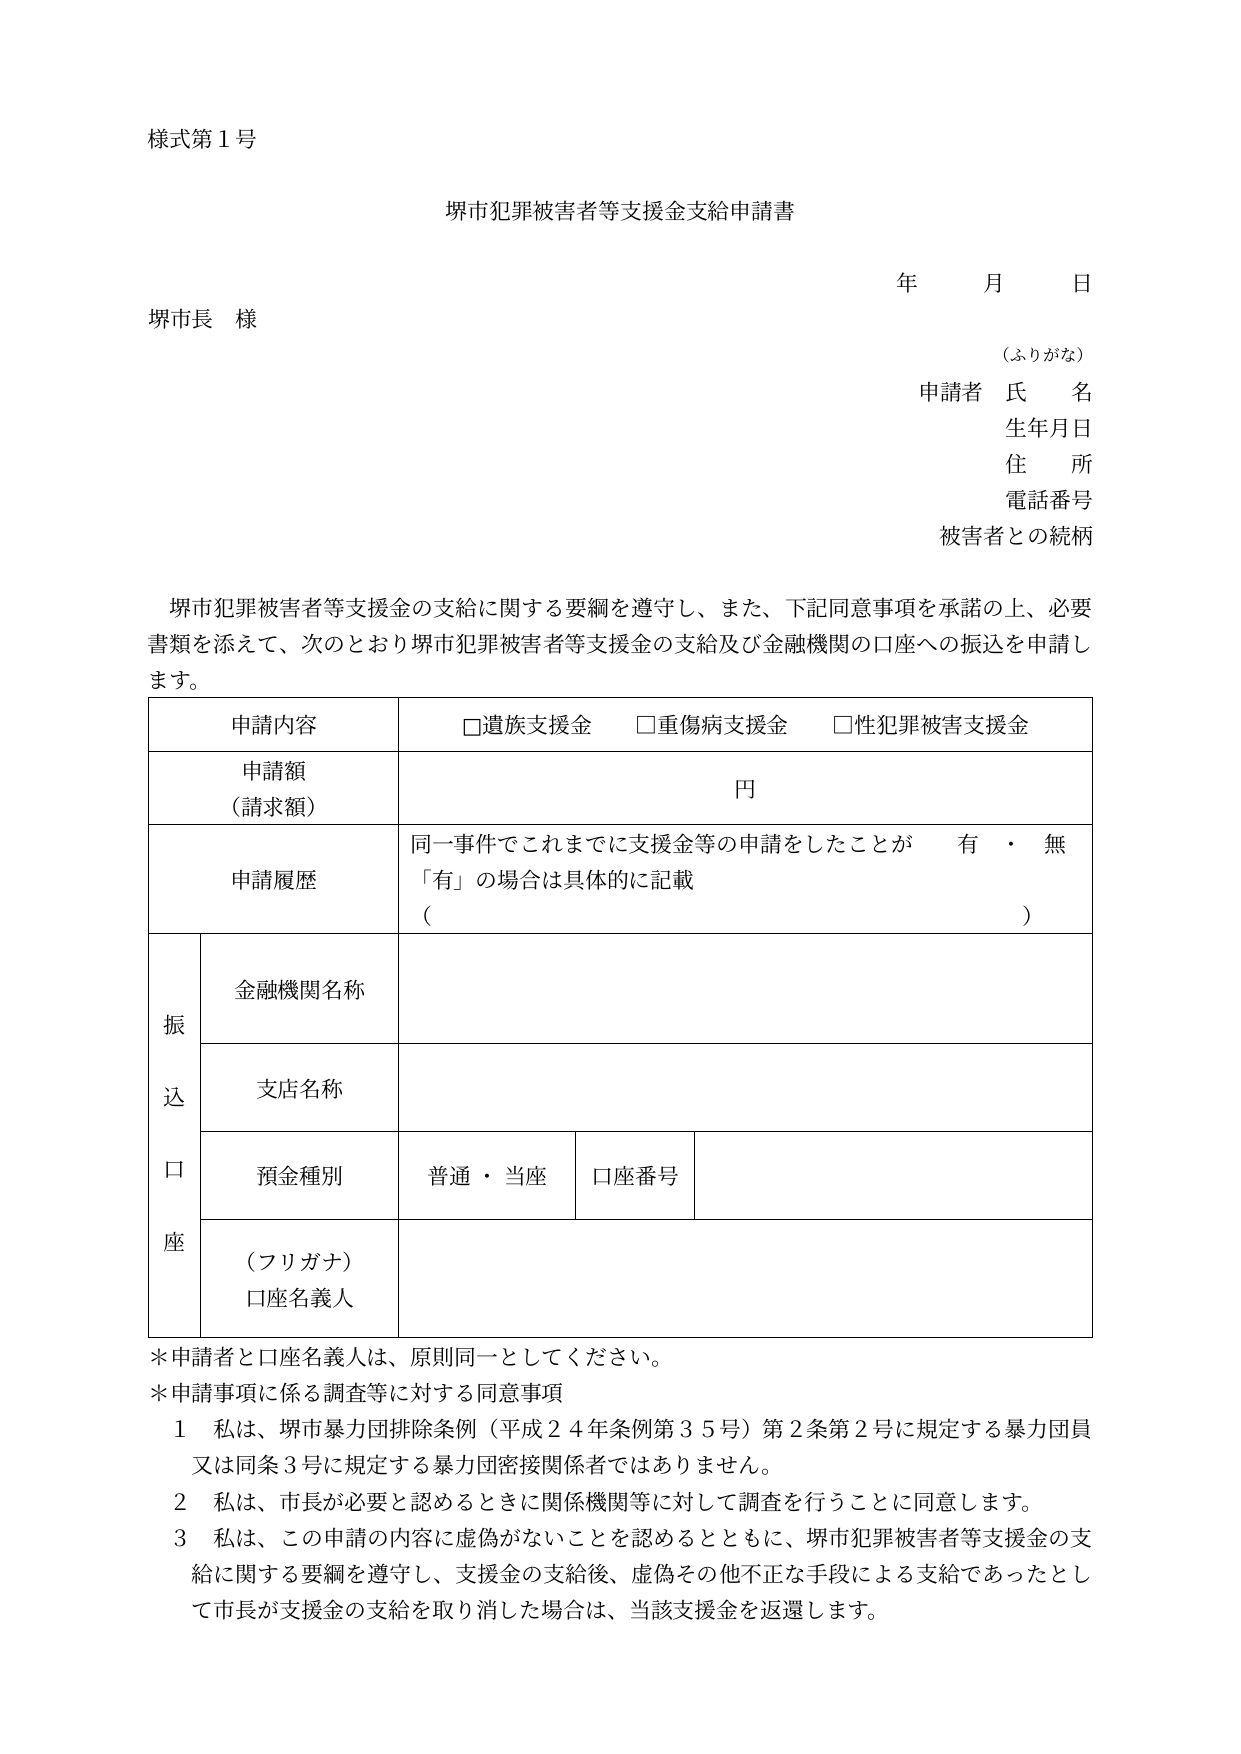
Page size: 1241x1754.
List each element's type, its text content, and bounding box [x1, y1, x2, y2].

text 堺市長 様 [148, 300, 1092, 336]
text 堺市犯罪被害者等支援金支給申請書 [148, 192, 1092, 228]
table_cell [399, 934, 1092, 1043]
table_cell 申請額 （請求額） [149, 752, 398, 824]
table_cell 支店名称 [201, 1044, 398, 1131]
text ＊申請事項に係る調査等に対する同意事項 [148, 1374, 1092, 1410]
text 生年月日 [148, 408, 1092, 444]
table_cell （フリガナ） 口座名義人 [201, 1220, 398, 1337]
text １ 私は、堺市暴力団排除条例（平成２４年条例第３５号）第２条第２号に規定する暴力団員又は同条３号に規定する暴力団密接関係者ではありません。 [169, 1410, 1092, 1482]
table_cell 申請履歴 [149, 825, 398, 933]
table_cell 普通 ・ 当座 [399, 1132, 575, 1219]
text 様式第１号 [148, 120, 1092, 156]
table_cell 口座番号 [576, 1132, 694, 1219]
text ２ 私は、市長が必要と認めるときに関係機関等に対して調査を行うことに同意します。 [169, 1482, 1092, 1518]
table_cell [399, 1044, 1092, 1131]
text 申請者 氏 名 [148, 372, 1093, 408]
text ＊申請者と口座名義人は、原則同一としてください。 [148, 1338, 1092, 1374]
text （ふりがな） [148, 336, 1093, 372]
table_cell [399, 1220, 1092, 1337]
text 年 月 日 [148, 264, 1092, 300]
text ３ 私は、この申請の内容に虚偽がないことを認めるとともに、堺市犯罪被害者等支援金の支給に関する要綱を遵守し、支援金の支給後、虚偽その他不正な手段による支給であったとして市長が支援金の支給を取り消した場合は、当該支援金を返還します。 [169, 1518, 1092, 1627]
table_cell [695, 1132, 1092, 1219]
table_cell 金融機関名称 [201, 934, 398, 1043]
table_header □遺族支援金 □重傷病支援金 □性犯罪被害支援金 [399, 698, 1092, 751]
table_cell 同一事件でこれまでに支援金等の申請をしたことが 有 ・ 無 「有」の場合は具体的に記載 （ ） [399, 825, 1092, 933]
text 電話番号 [148, 481, 1092, 517]
text 被害者との続柄 [148, 517, 1092, 553]
table_cell 振 込 口 座 [149, 934, 200, 1337]
table_cell 円 [399, 752, 1092, 824]
text 住 所 [148, 444, 1092, 481]
table_cell 預金種別 [201, 1132, 398, 1219]
text 堺市犯罪被害者等支援金の支給に関する要綱を遵守し、また、下記同意事項を承諾の上、必要書類を添えて、次のとおり堺市犯罪被害者等支援金の支給及び金融機関の口座への振込を申請します。 [148, 589, 1092, 697]
table_header 申請内容 [149, 698, 398, 751]
